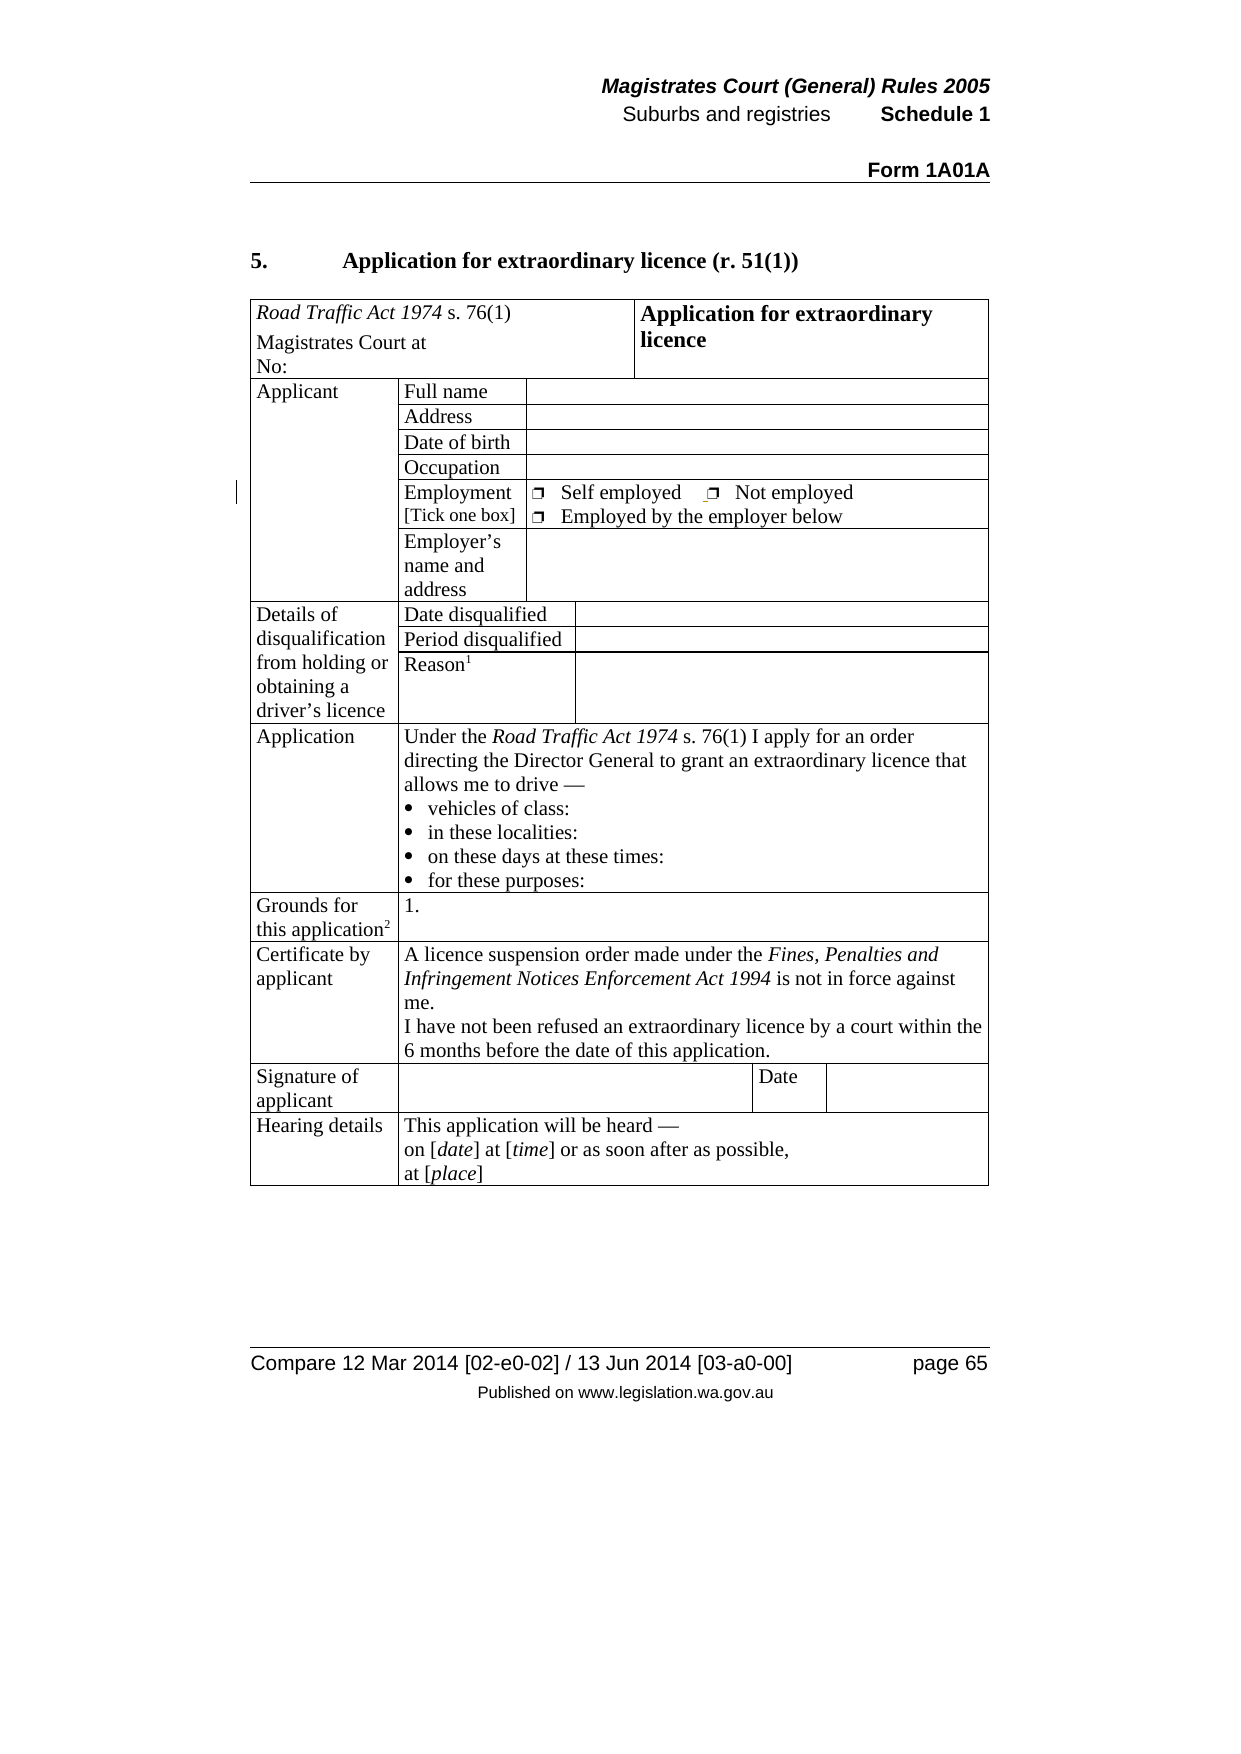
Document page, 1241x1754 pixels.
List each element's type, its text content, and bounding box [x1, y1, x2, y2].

table_cell Certificate by applicant [251, 942, 398, 1062]
table_cell 1. [399, 893, 988, 941]
table_cell Grounds for this application2 [251, 893, 398, 941]
table_cell Reason1 [399, 653, 575, 722]
table_cell [527, 529, 988, 601]
table_cell [399, 1064, 752, 1112]
table_cell Date of birth [399, 430, 526, 454]
table_cell Hearing details [251, 1113, 398, 1185]
table_cell This application will be heard — on [date] at [time] or as soon after as possible, at [place] [399, 1113, 988, 1185]
table_cell Date [753, 1064, 826, 1112]
table_header Road Traffic Act 1974 s. 76(1) Magistrates Court at No: [251, 300, 634, 378]
table_cell Occupation [399, 455, 526, 479]
table_cell Applicant [251, 379, 398, 601]
table_cell [576, 602, 988, 626]
table_cell [827, 1064, 988, 1112]
table_cell Self employed Not employed Employed by the employer below [527, 480, 988, 528]
subtitle 5. Application for extraordinary licence (r. 51(1)) [250, 247, 990, 274]
table_cell Employment [Tick one box] [399, 480, 526, 528]
table_cell Details of disqualification from holding or obtaining a driver’s licence [251, 602, 398, 722]
table_cell Application [251, 724, 398, 892]
table_cell [576, 653, 988, 722]
table_cell [576, 627, 988, 651]
table_header Application for extraordinary licence [635, 300, 988, 378]
table_cell Under the Road Traffic Act 1974 s. 76(1) I apply for an order directing the Director General to grant an extraordinary licence that allows me to drive — vehicles of class: in these localities: on these days at these times: for these purposes: [399, 724, 988, 892]
table_cell [527, 379, 988, 403]
table_cell Full name [399, 379, 526, 403]
table_cell [527, 405, 988, 428]
table_cell Period disqualified [399, 627, 575, 651]
table_cell Address [399, 405, 526, 428]
table_cell Signature of applicant [251, 1064, 398, 1112]
table_cell [527, 430, 988, 454]
table_cell A licence suspension order made under the Fines, Penalties and Infringement Notices Enforcement Act 1994 is not in force against me. I have not been refused an extraordinary licence by a court within the 6 months before the date of this application. [399, 942, 988, 1062]
table_cell [527, 455, 988, 479]
table_cell Employer’s name and address [399, 529, 526, 601]
table_cell Date disqualified [399, 602, 575, 626]
